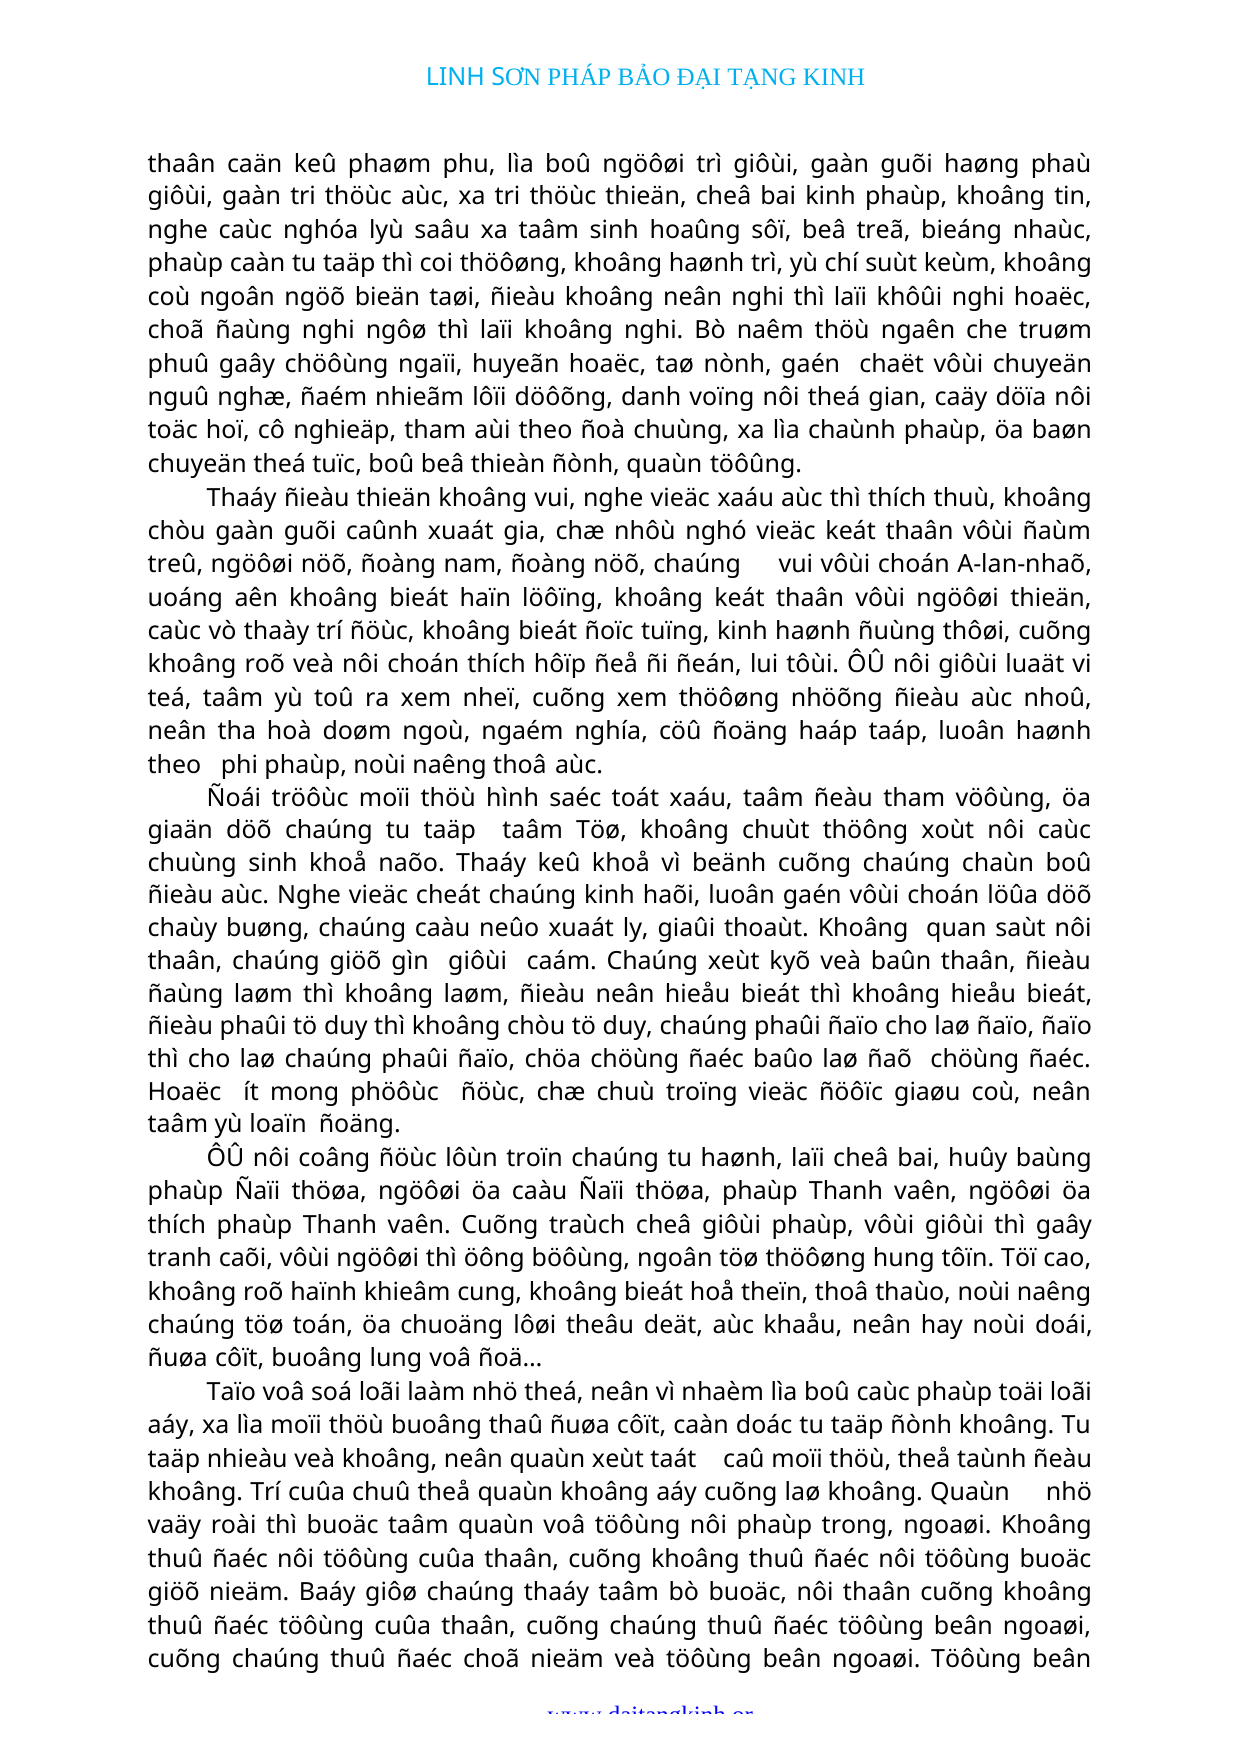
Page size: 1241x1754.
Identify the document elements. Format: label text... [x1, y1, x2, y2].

text Thaáy ñieàu thieän khoâng vui, nghe vieäc xaáu aùc thì thích thuù, khoâng chòu gaàn guõi caûnh xuaát gia, chæ nhôù nghó vieäc keát thaân vôùi ñaùm treû, ngöôøi nöõ, ñoàng nam, ñoàng nöõ, chaúng vui vôùi choán A-lan-nhaõ, uoáng aên khoâng bieát haïn löôïng, khoâng keát thaân vôùi ngöôøi thieän, caùc vò thaày trí ñöùc, khoâng bieát ñoïc tuïng, kinh haønh ñuùng thôøi, cuõng khoâng roõ veà nôi choán thích hôïp ñeå ñi ñeán, lui tôùi. ÔÛ nôi giôùi luaät vi teá, taâm yù toû ra xem nheï, cuõng xem thöôøng nhöõng ñieàu aùc nhoû, neân tha hoà doøm ngoù, ngaém nghía, cöû ñoäng haáp taáp, luoân haønh theo phi phaùp, noùi naêng thoâ aùc. [147, 479, 1093, 780]
text Ñoái tröôùc moïi thöù hình saéc toát xaáu, taâm ñeàu tham vöôùng, öa giaän döõ chaúng tu taäp taâm Töø, khoâng chuùt thöông xoùt nôi caùc chuùng sinh khoå naõo. Thaáy keû khoå vì beänh cuõng chaúng chaùn boû ñieàu aùc. Nghe vieäc cheát chaúng kinh haõi, luoân gaén vôùi choán löûa döõ chaùy buøng, chaúng caàu neûo xuaát ly, giaûi thoaùt. Khoâng quan saùt nôi thaân, chaúng giöõ gìn giôùi caám. Chaúng xeùt kyõ veà baûn thaân, ñieàu ñaùng laøm thì khoâng laøm, ñieàu neân hieåu bieát thì khoâng hieåu bieát, ñieàu phaûi tö duy thì khoâng chòu tö duy, chaúng phaûi ñaïo cho laø ñaïo, ñaïo thì cho laø chaúng phaûi ñaïo, chöa chöùng ñaéc baûo laø ñaõ chöùng ñaéc. Hoaëc ít mong phöôùc ñöùc, chæ chuù troïng vieäc ñöôïc giaøu coù, neân taâm yù loaïn ñoäng. [147, 780, 1093, 1140]
text ÔÛ nôi coâng ñöùc lôùn troïn chaúng tu haønh, laïi cheâ bai, huûy baùng phaùp Ñaïi thöøa, ngöôøi öa caàu Ñaïi thöøa, phaùp Thanh vaên, ngöôøi öa thích phaùp Thanh vaên. Cuõng traùch cheâ giôùi phaùp, vôùi giôùi thì gaây tranh caõi, vôùi ngöôøi thì öông böôùng, ngoân töø thöôøng hung tôïn. Töï cao, khoâng roõ haïnh khieâm cung, khoâng bieát hoå theïn, thoâ thaùo, noùi naêng chaúng töø toán, öa chuoäng lôøi theâu deät, aùc khaåu, neân hay noùi doái, ñuøa côït, buoâng lung voâ ñoä… [147, 1140, 1093, 1374]
text thaân caän keû phaøm phu, lìa boû ngöôøi trì giôùi, gaàn guõi haøng phaù giôùi, gaàn tri thöùc aùc, xa tri thöùc thieän, cheâ bai kinh phaùp, khoâng tin, nghe caùc nghóa lyù saâu xa taâm sinh hoaûng sôï, beâ treã, bieáng nhaùc, phaùp caàn tu taäp thì coi thöôøng, khoâng haønh trì, yù chí suùt keùm, khoâng coù ngoân ngöõ bieän taøi, ñieàu khoâng neân nghi thì laïi khôûi nghi hoaëc, choã ñaùng nghi ngôø thì laïi khoâng nghi. Bò naêm thöù ngaên che truøm phuû gaây chöôùng ngaïi, huyeãn hoaëc, taø nònh, gaén chaët vôùi chuyeän nguû nghæ, ñaém nhieãm lôïi döôõng, danh voïng nôi theá gian, caäy döïa nôi toäc hoï, cô nghieäp, tham aùi theo ñoà chuùng, xa lìa chaùnh phaùp, öa baøn chuyeän theá tuïc, boû beâ thieàn ñònh, quaùn töôûng. [147, 145, 1093, 479]
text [147, 1374, 1093, 1675]
